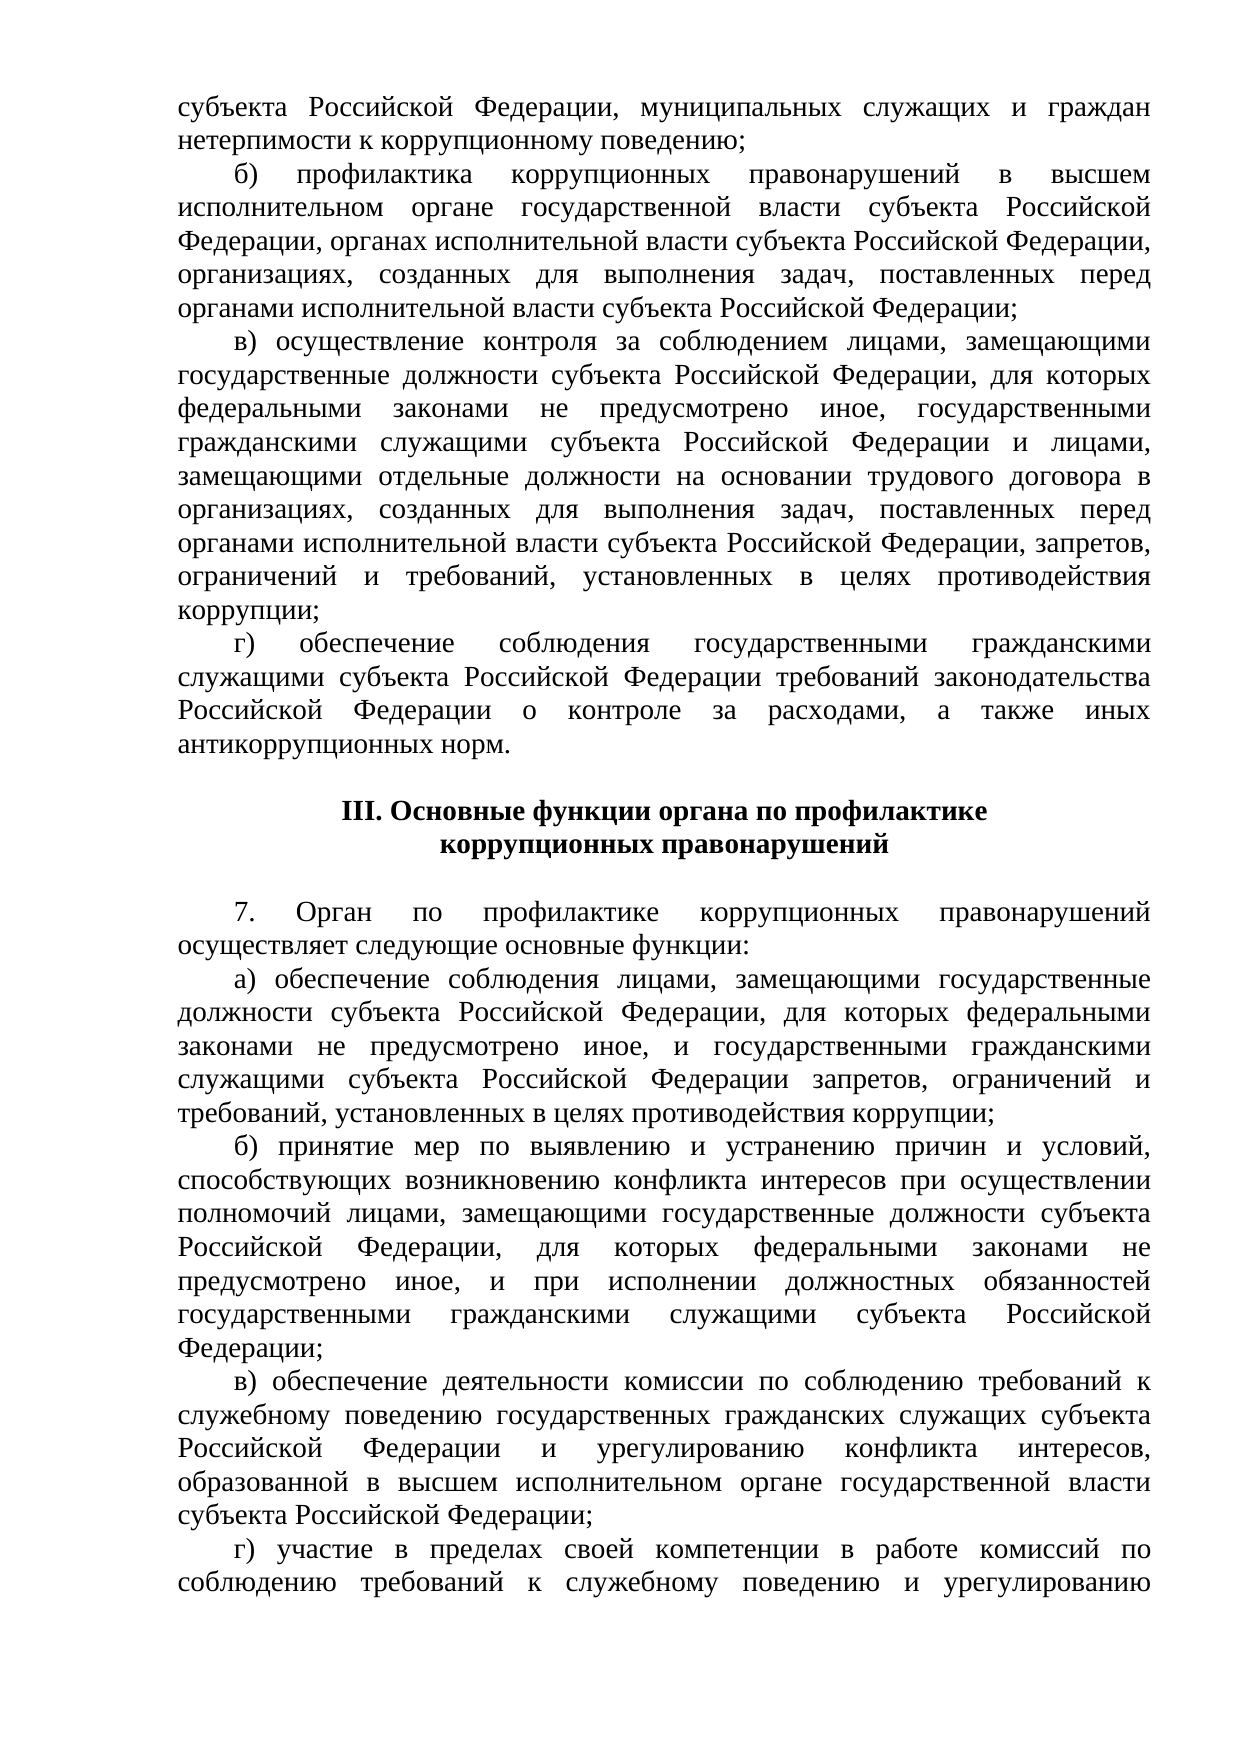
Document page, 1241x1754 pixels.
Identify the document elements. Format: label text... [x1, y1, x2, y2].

text б) профилактика коррупционных правонарушений в высшем исполнительном органе государственной власти субъекта Российской Федерации, органах исполнительной власти субъекта Российской Федерации, организациях, созданных для выполнения задач, поставленных перед органами исполнительной власти субъекта Российской Федерации; [177, 156, 1152, 323]
text г) обеспечение соблюдения государственными гражданскими служащими субъекта Российской Федерации требований законодательства Российской Федерации о контроле за расходами, а также иных антикоррупционных норм. [177, 625, 1152, 759]
text коррупционных правонарушений [177, 827, 1152, 860]
text в) осуществление контроля за соблюдением лицами, замещающими государственные должности субъекта Российской Федерации, для которых федеральными законами не предусмотрено иное, государственными гражданскими служащими субъекта Российской Федерации и лицами, замещающими отдельные должности на основании трудового договора в организациях, созданных для выполнения задач, поставленных перед органами исполнительной власти субъекта Российской Федерации, запретов, ограничений и требований, установленных в целях противодействия коррупции; [177, 323, 1152, 625]
text б) принятие мер по выявлению и устранению причин и условий, способствующих возникновению конфликта интересов при осуществлении полномочий лицами, замещающими государственные должности субъекта Российской Федерации, для которых федеральными законами не предусмотрено иное, и при исполнении должностных обязанностей государственными гражданскими служащими субъекта Российской Федерации; [177, 1128, 1152, 1363]
text в) обеспечение деятельности комиссии по соблюдению требований к служебному поведению государственных гражданских служащих субъекта Российской Федерации и урегулированию конфликта интересов, образованной в высшем исполнительном органе государственной власти субъекта Российской Федерации; [177, 1363, 1152, 1531]
text 7. Орган по профилактике коррупционных правонарушений осуществляет следующие основные функции: [177, 894, 1152, 961]
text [177, 89, 1152, 156]
text III. Основные функции органа по профилактике [177, 793, 1152, 827]
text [177, 1531, 1152, 1598]
text а) обеспечение соблюдения лицами, замещающими государственные должности субъекта Российской Федерации, для которых федеральными законами не предусмотрено иное, и государственными гражданскими служащими субъекта Российской Федерации запретов, ограничений и требований, установленных в целях противодействия коррупции; [177, 961, 1152, 1128]
